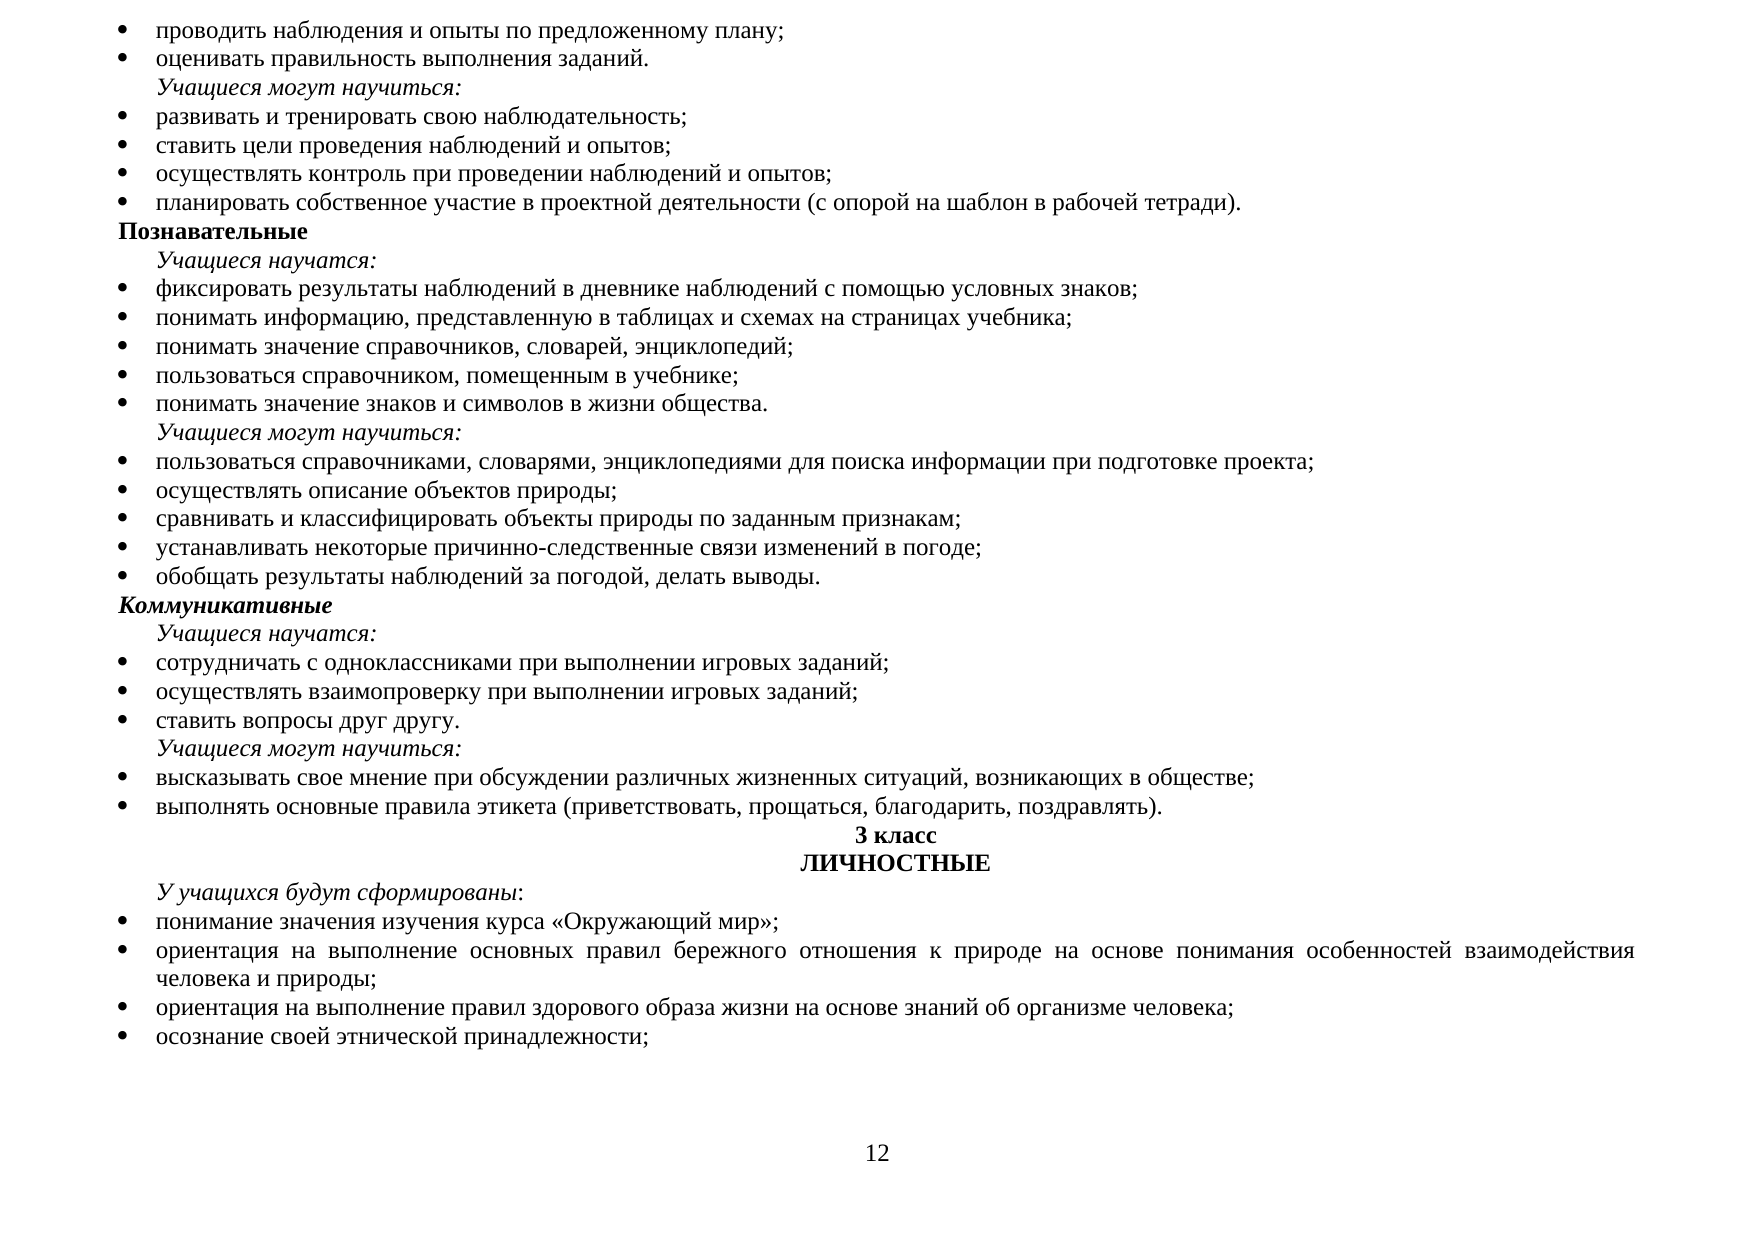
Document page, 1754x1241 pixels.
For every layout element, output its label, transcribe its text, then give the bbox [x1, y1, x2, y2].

list ставить цели проведения наблюдений и опытов; [118, 130, 1636, 158]
text У учащихся будут сформированы: [118, 877, 1636, 906]
list ориентация на выполнение правил здорового образа жизни на основе знаний об организме человека; [118, 992, 1636, 1021]
text Учащиеся могут научиться: [118, 72, 1636, 101]
text Познавательные [118, 216, 1636, 245]
list обобщать результаты наблюдений за погодой, делать выводы. [118, 561, 1636, 590]
text 3 класс [118, 820, 1636, 848]
text Учащиеся могут научиться: [118, 417, 1636, 446]
list понимать информацию, представленную в таблицах и схемах на страницах учебника; [118, 302, 1636, 331]
list планировать собственное участие в проектной деятельности (с опорой на шаблон в рабочей тетради). [118, 187, 1636, 216]
list понимать значение знаков и символов в жизни общества. [118, 388, 1636, 417]
list оценивать правильность выполнения заданий. [118, 43, 1636, 72]
list устанавливать некоторые причинно-следственные связи изменений в погоде; [118, 532, 1636, 561]
text Учащиеся научатся: [118, 618, 1636, 647]
list ставить вопросы друг другу. [118, 705, 1636, 733]
list фиксировать результаты наблюдений в дневнике наблюдений с помощью условных знаков; [118, 273, 1636, 302]
list пользоваться справочником, помещенным в учебнике; [118, 360, 1636, 388]
list развивать и тренировать свою наблюдательность; [118, 101, 1636, 130]
list ориентация на выполнение основных правил бережного отношения к природе на основе понимания особенностей взаимодействия человека и природы; [118, 935, 1636, 992]
list проводить наблюдения и опыты по предложенному плану; [118, 15, 1636, 43]
list осуществлять взаимопроверку при выполнении игровых заданий; [118, 676, 1636, 705]
text Коммуникативные [118, 590, 1636, 618]
list понимать значение справочников, словарей, энциклопедий; [118, 331, 1636, 360]
text Учащиеся могут научиться: [118, 733, 1636, 762]
list осуществлять описание объектов природы; [118, 475, 1636, 503]
text Учащиеся научатся: [118, 245, 1636, 273]
list понимание значения изучения курса «Окружающий мир»; [118, 906, 1636, 935]
list сравнивать и классифицировать объекты природы по заданным признакам; [118, 503, 1636, 532]
list выполнять основные правила этикета (приветствовать, прощаться, благодарить, поздравлять). [118, 791, 1636, 820]
text ЛИЧНОСТНЫЕ [118, 848, 1636, 877]
list осознание своей этнической принадлежности; [118, 1021, 1636, 1050]
list пользоваться справочниками, словарями, энциклопедиями для поиска информации при подготовке проекта; [118, 446, 1636, 475]
list сотрудничать с одноклассниками при выполнении игровых заданий; [118, 647, 1636, 676]
list высказывать свое мнение при обсуждении различных жизненных ситуаций, возникающих в обществе; [118, 762, 1636, 791]
list осуществлять контроль при проведении наблюдений и опытов; [118, 158, 1636, 187]
